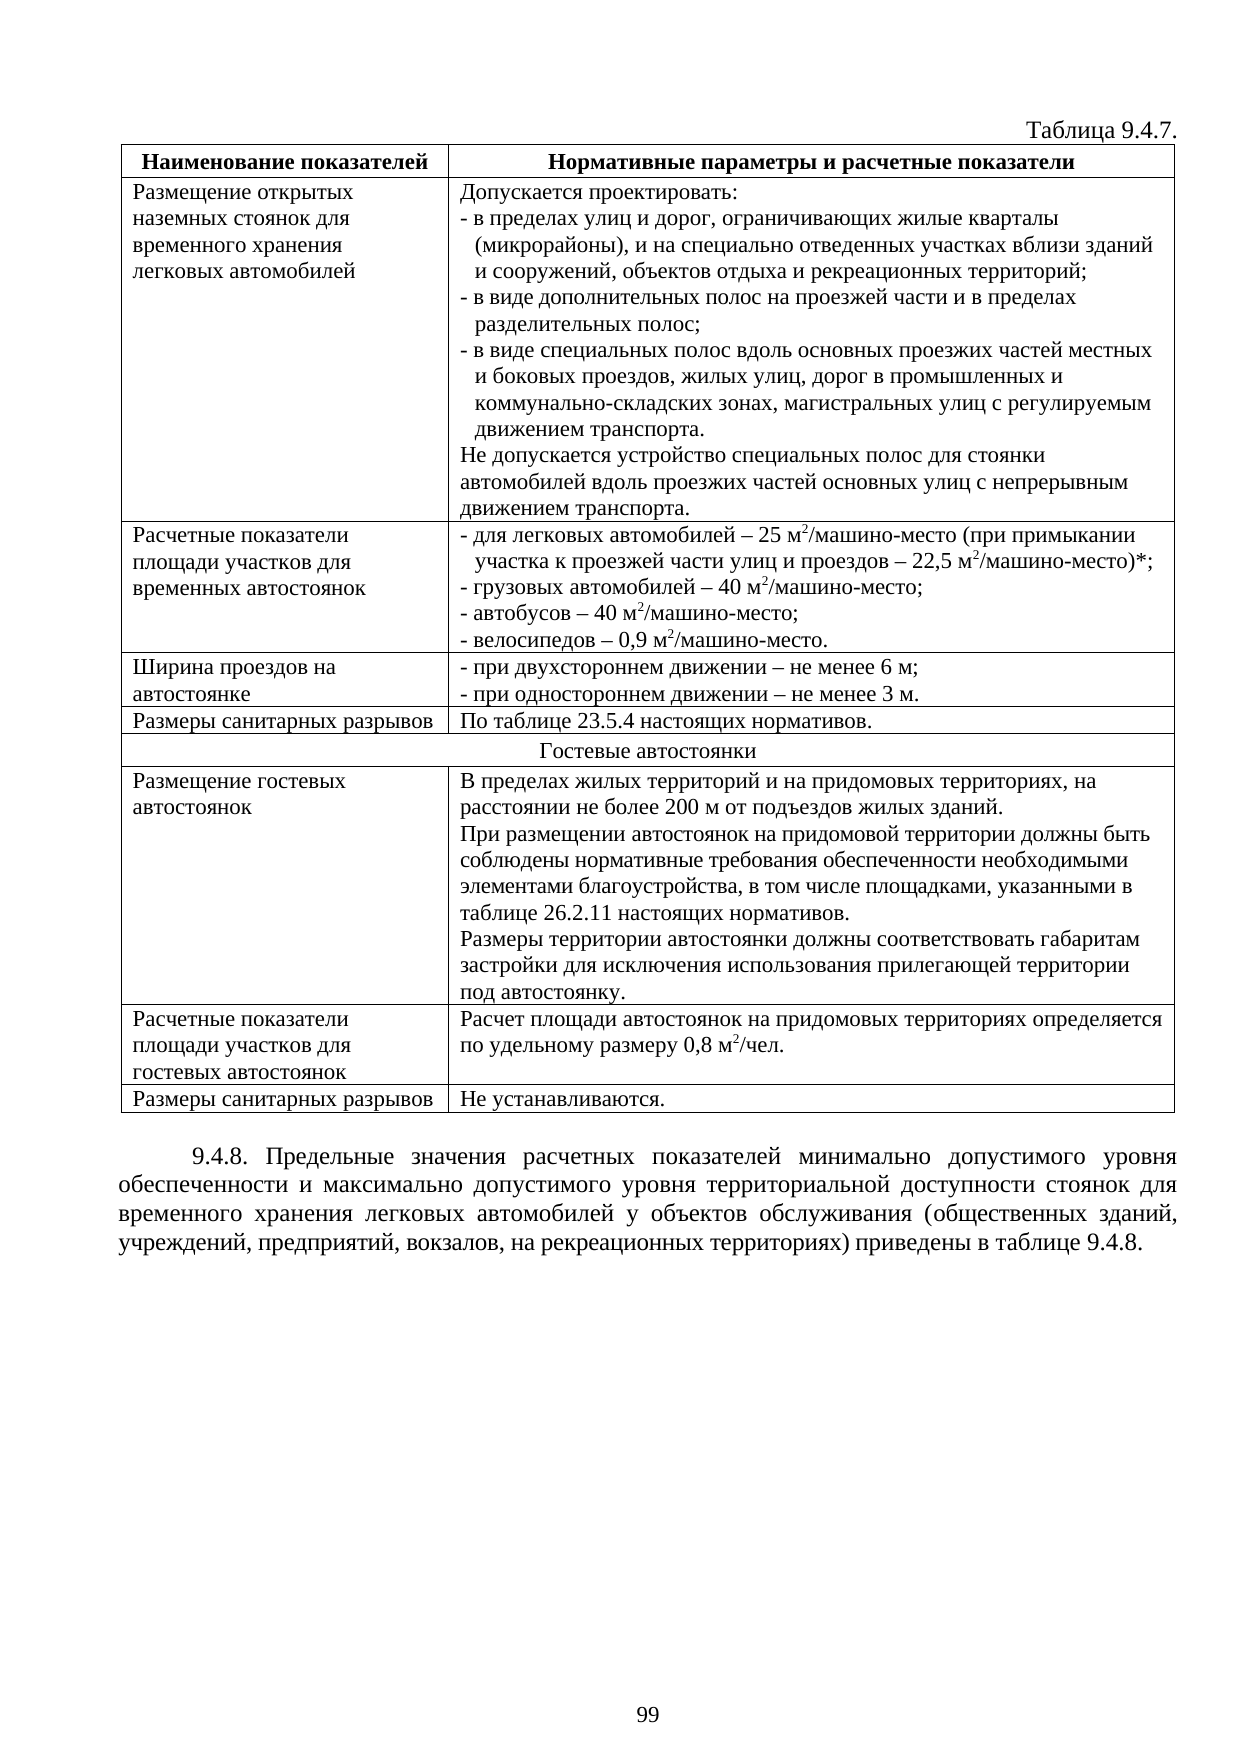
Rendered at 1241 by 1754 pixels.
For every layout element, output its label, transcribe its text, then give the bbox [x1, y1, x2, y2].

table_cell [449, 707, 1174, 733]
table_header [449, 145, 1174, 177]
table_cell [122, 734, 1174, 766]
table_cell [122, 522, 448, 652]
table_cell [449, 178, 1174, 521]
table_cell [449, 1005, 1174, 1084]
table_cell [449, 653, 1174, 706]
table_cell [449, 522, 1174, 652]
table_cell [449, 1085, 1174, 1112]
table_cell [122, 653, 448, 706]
text Таблица 9.4.7. [118, 116, 1178, 144]
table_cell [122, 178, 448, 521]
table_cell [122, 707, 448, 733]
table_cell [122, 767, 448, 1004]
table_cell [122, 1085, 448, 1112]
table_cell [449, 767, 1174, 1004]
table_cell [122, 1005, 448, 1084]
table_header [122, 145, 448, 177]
text 9.4.8. Предельные значения расчетных показателей минимально допустимого уровня обеспеченности и максимально допустимого уровня территориальной доступности стоянок для временного хранения легковых автомобилей у объектов обслуживания (общественных зданий, учреждений, предприятий, вокзалов, на рекреационных территориях) приведены в таблице 9.4.8. [118, 1141, 1178, 1255]
